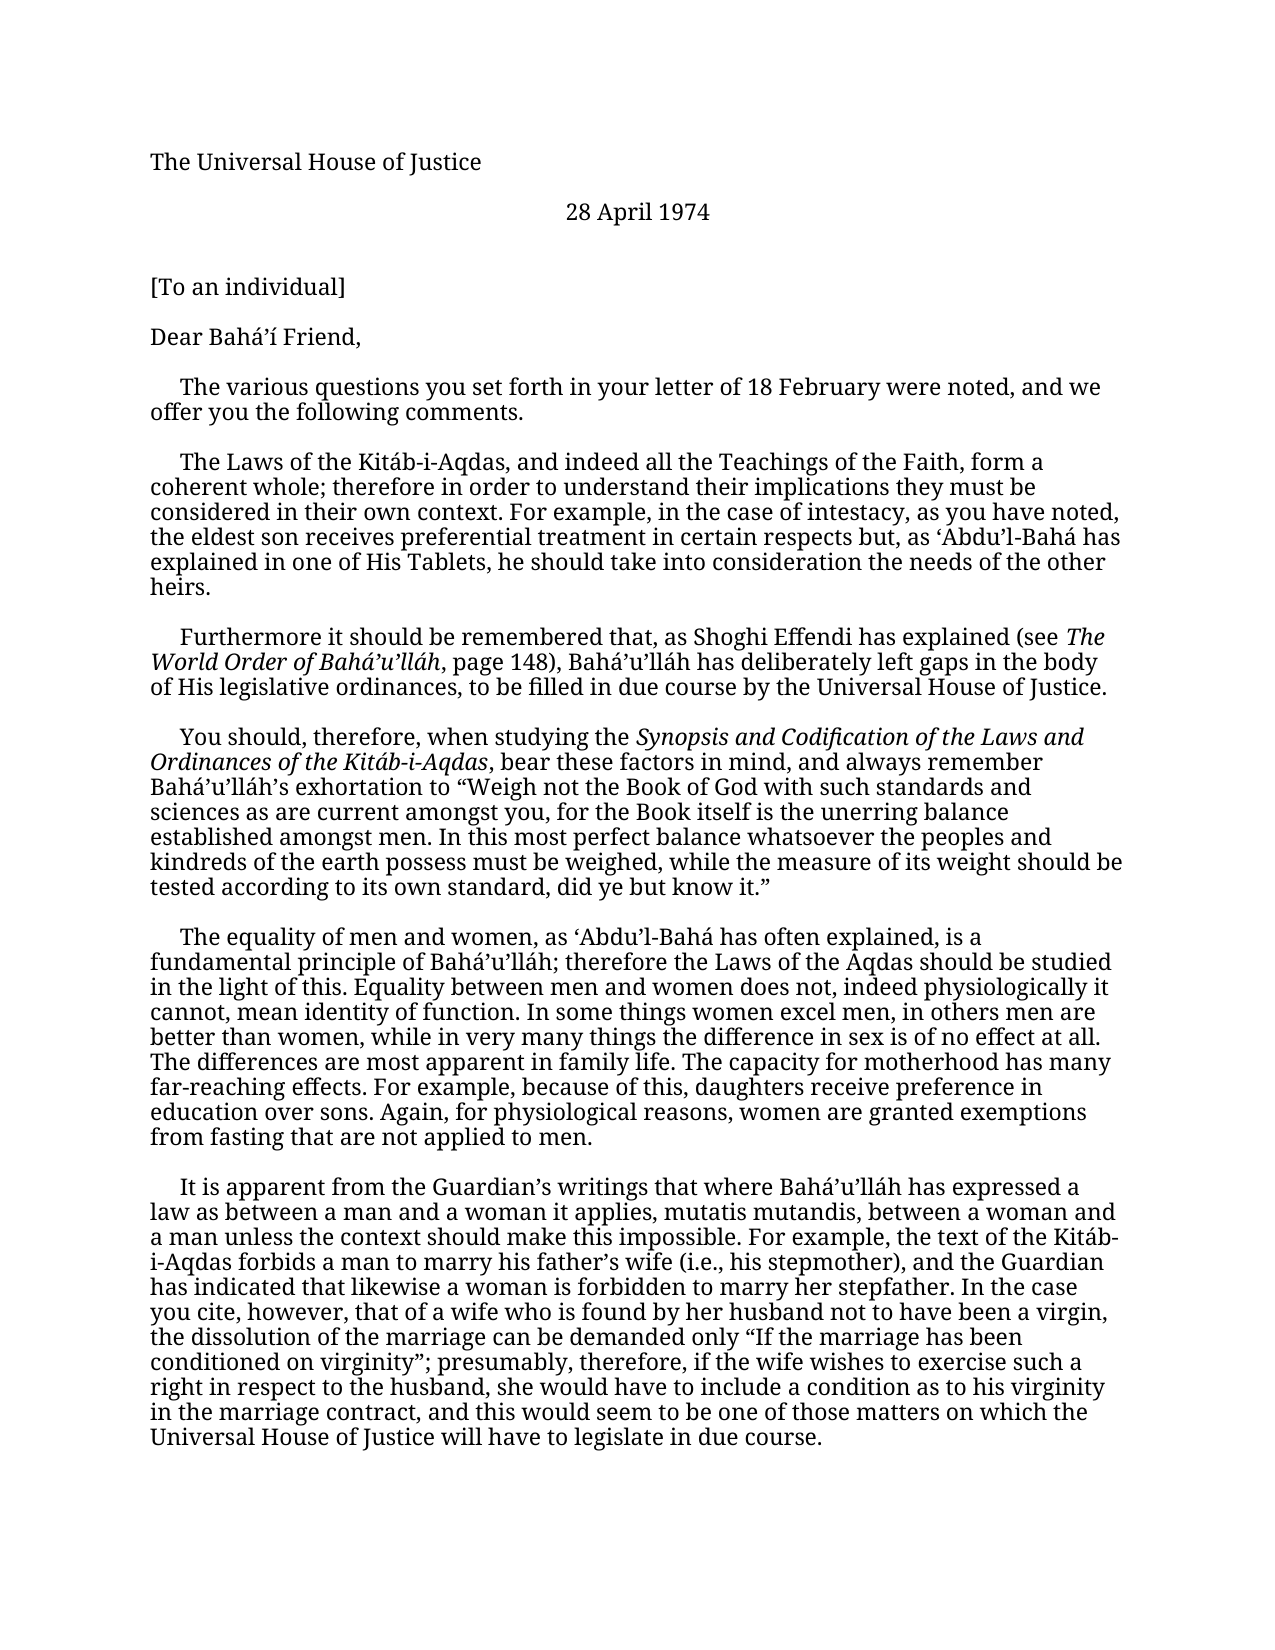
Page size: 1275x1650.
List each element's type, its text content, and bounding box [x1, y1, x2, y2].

text Dear Bahá’í Friend, [150, 325, 1125, 350]
text The Laws of the Kitáb-i-Aqdas, and indeed all the Teachings of the Faith, form a coherent whole; therefore in order to understand their implications they must be considered in their own context. For example, in the case of intestacy, as you have noted, the eldest son receives preferential treatment in certain respects but, as ‘Abdu’l-Bahá has explained in one of His Tablets, he should take into consideration the needs of the other heirs. [150, 450, 1125, 600]
text The equality of men and women, as ‘Abdu’l-Bahá has often explained, is a fundamental principle of Bahá’u’lláh; therefore the Laws of the Aqdas should be studied in the light of this. Equality between men and women does not, indeed physiologically it cannot, mean identity of function. In some things women excel men, in others men are better than women, while in very many things the difference in sex is of no effect at all. The differences are most apparent in family life. The capacity for motherhood has many far-reaching effects. For example, because of this, daughters receive preference in education over sons. Again, for physiological reasons, women are granted exemptions from fasting that are not applied to men. [150, 925, 1125, 1150]
text The various questions you set forth in your letter of 18 February were noted, and we offer you the following comments. [150, 375, 1125, 425]
text You should, therefore, when studying the Synopsis and Codification of the Laws and Ordinances of the Kitáb-i-Aqdas, bear these factors in mind, and always remember Bahá’u’lláh’s exhortation to “Weigh not the Book of God with such standards and sciences as are current amongst you, for the Book itself is the unerring balance established amongst men. In this most perfect balance whatsoever the peoples and kindreds of the earth possess must be weighed, while the measure of its weight should be tested according to its own standard, did ye but know it.” [150, 725, 1125, 900]
text [To an individual] [150, 275, 1125, 300]
text Furthermore it should be remembered that, as Shoghi Effendi has explained (see The World Order of Bahá’u’lláh, page 148), Bahá’u’lláh has deliberately left gaps in the body of His legislative ordinances, to be filled in due course by the Universal House of Justice. [150, 625, 1125, 700]
text 28 April 1974 [150, 200, 1125, 225]
text It is apparent from the Guardian’s writings that where Bahá’u’lláh has expressed a law as between a man and a woman it applies, mutatis mutandis, between a woman and a man unless the context should make this impossible. For example, the text of the Kitáb-i-Aqdas forbids a man to marry his father’s wife (i.e., his stepmother), and the Guardian has indicated that likewise a woman is forbidden to marry her stepfather. In the case you cite, however, that of a wife who is found by her husband not to have been a virgin, the dissolution of the marriage can be demanded only “If the marriage has been conditioned on virginity”; presumably, therefore, if the wife wishes to exercise such a right in respect to the husband, she would have to include a condition as to his virginity in the marriage contract, and this would seem to be one of those matters on which the Universal House of Justice will have to legislate in due course. [150, 1175, 1125, 1450]
